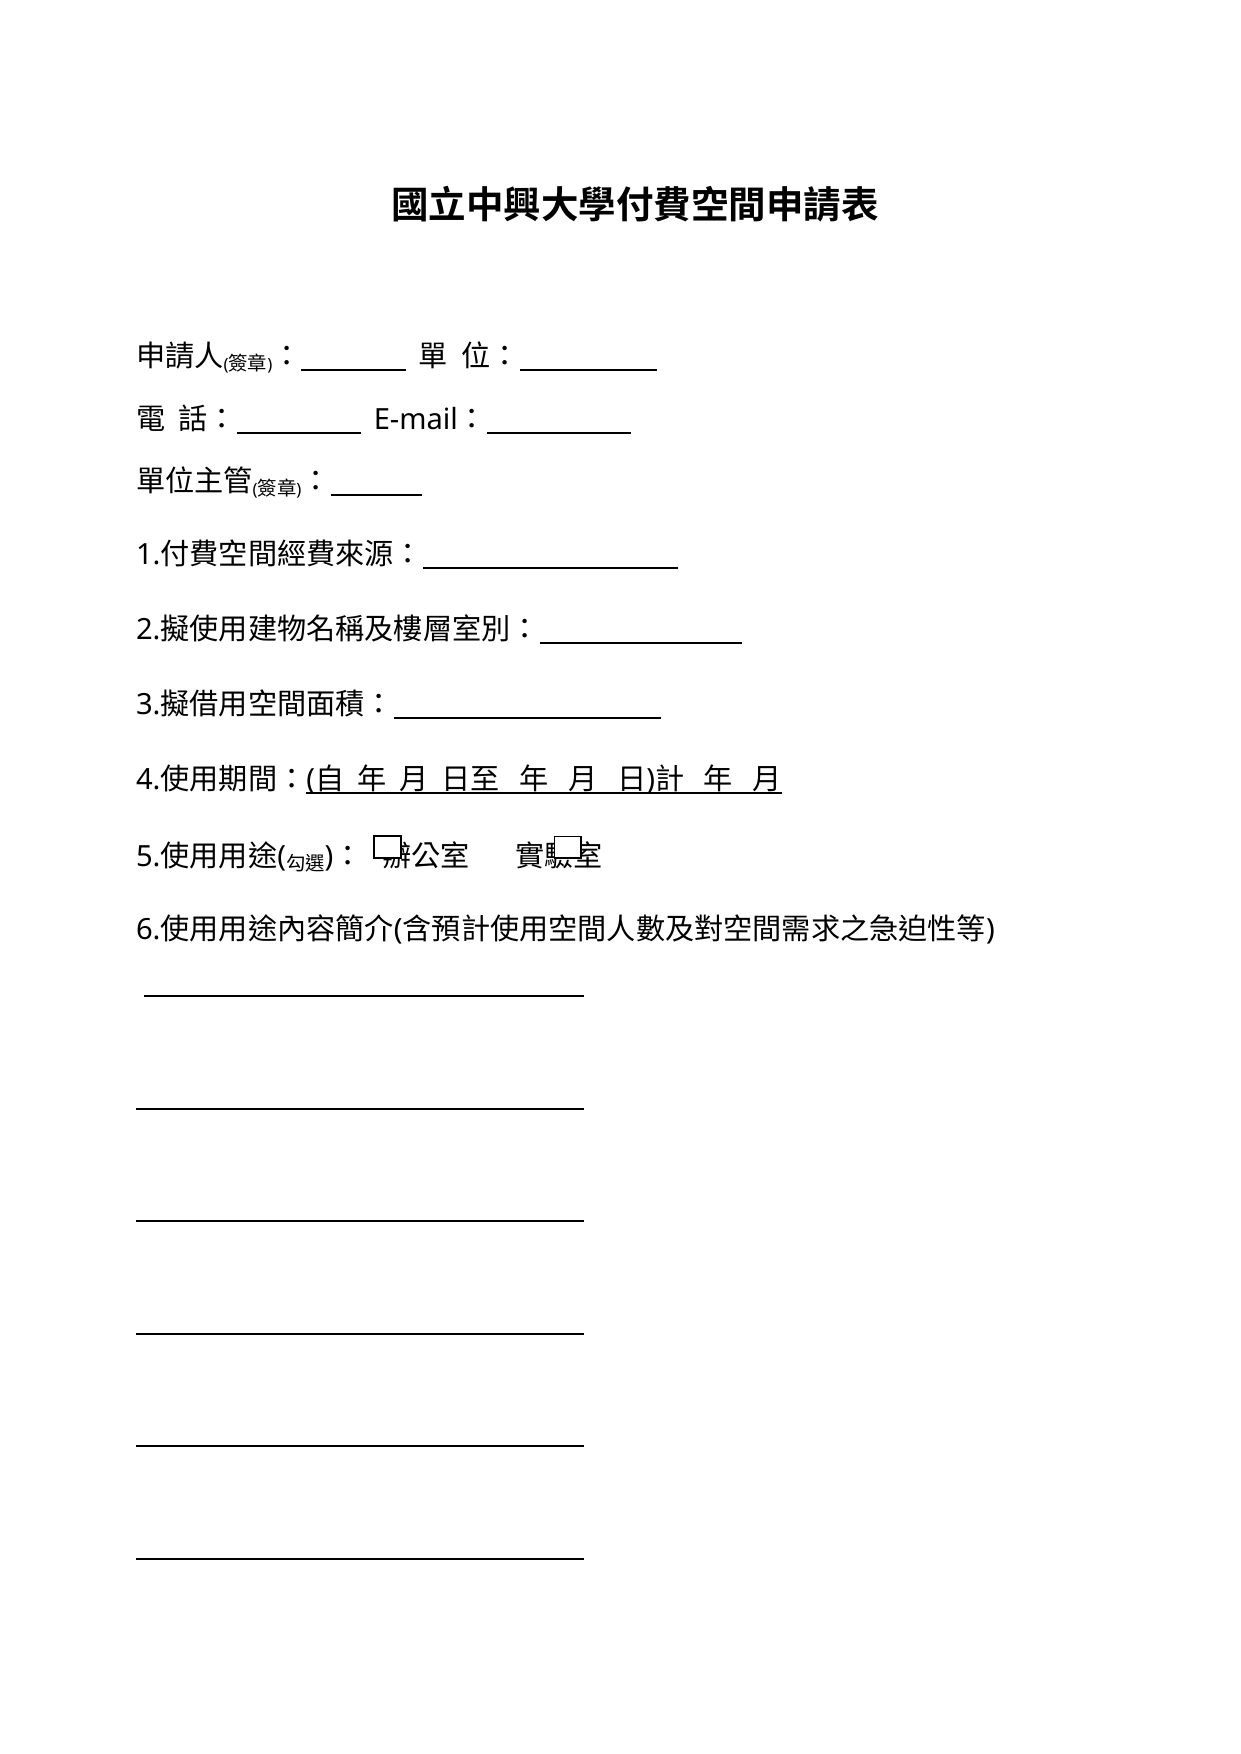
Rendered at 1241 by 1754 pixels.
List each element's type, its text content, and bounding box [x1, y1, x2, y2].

text 4.使用期間：(自 年 月 日至 年 月 日)計 年 月 [136, 739, 1134, 814]
text 申請人(簽章)： 單 位： [136, 314, 1134, 389]
text 電 話： E-mail： [136, 389, 1134, 439]
text 2.擬使用建物名稱及樓層室別： [136, 589, 1134, 664]
text 國立中興大學付費空間申請表 [136, 164, 1134, 239]
text 5.使用用途(勾選)： 辦公室 實驗室 [136, 814, 1134, 889]
text 1.付費空間經費來源： [136, 514, 1134, 589]
text 3.擬借用空間面積： [136, 664, 1134, 739]
text 單位主管(簽章)： [136, 439, 1134, 514]
text 6.使用用途內容簡介(含預計使用空間人數及對空間需求之急迫性等) [136, 889, 1134, 964]
